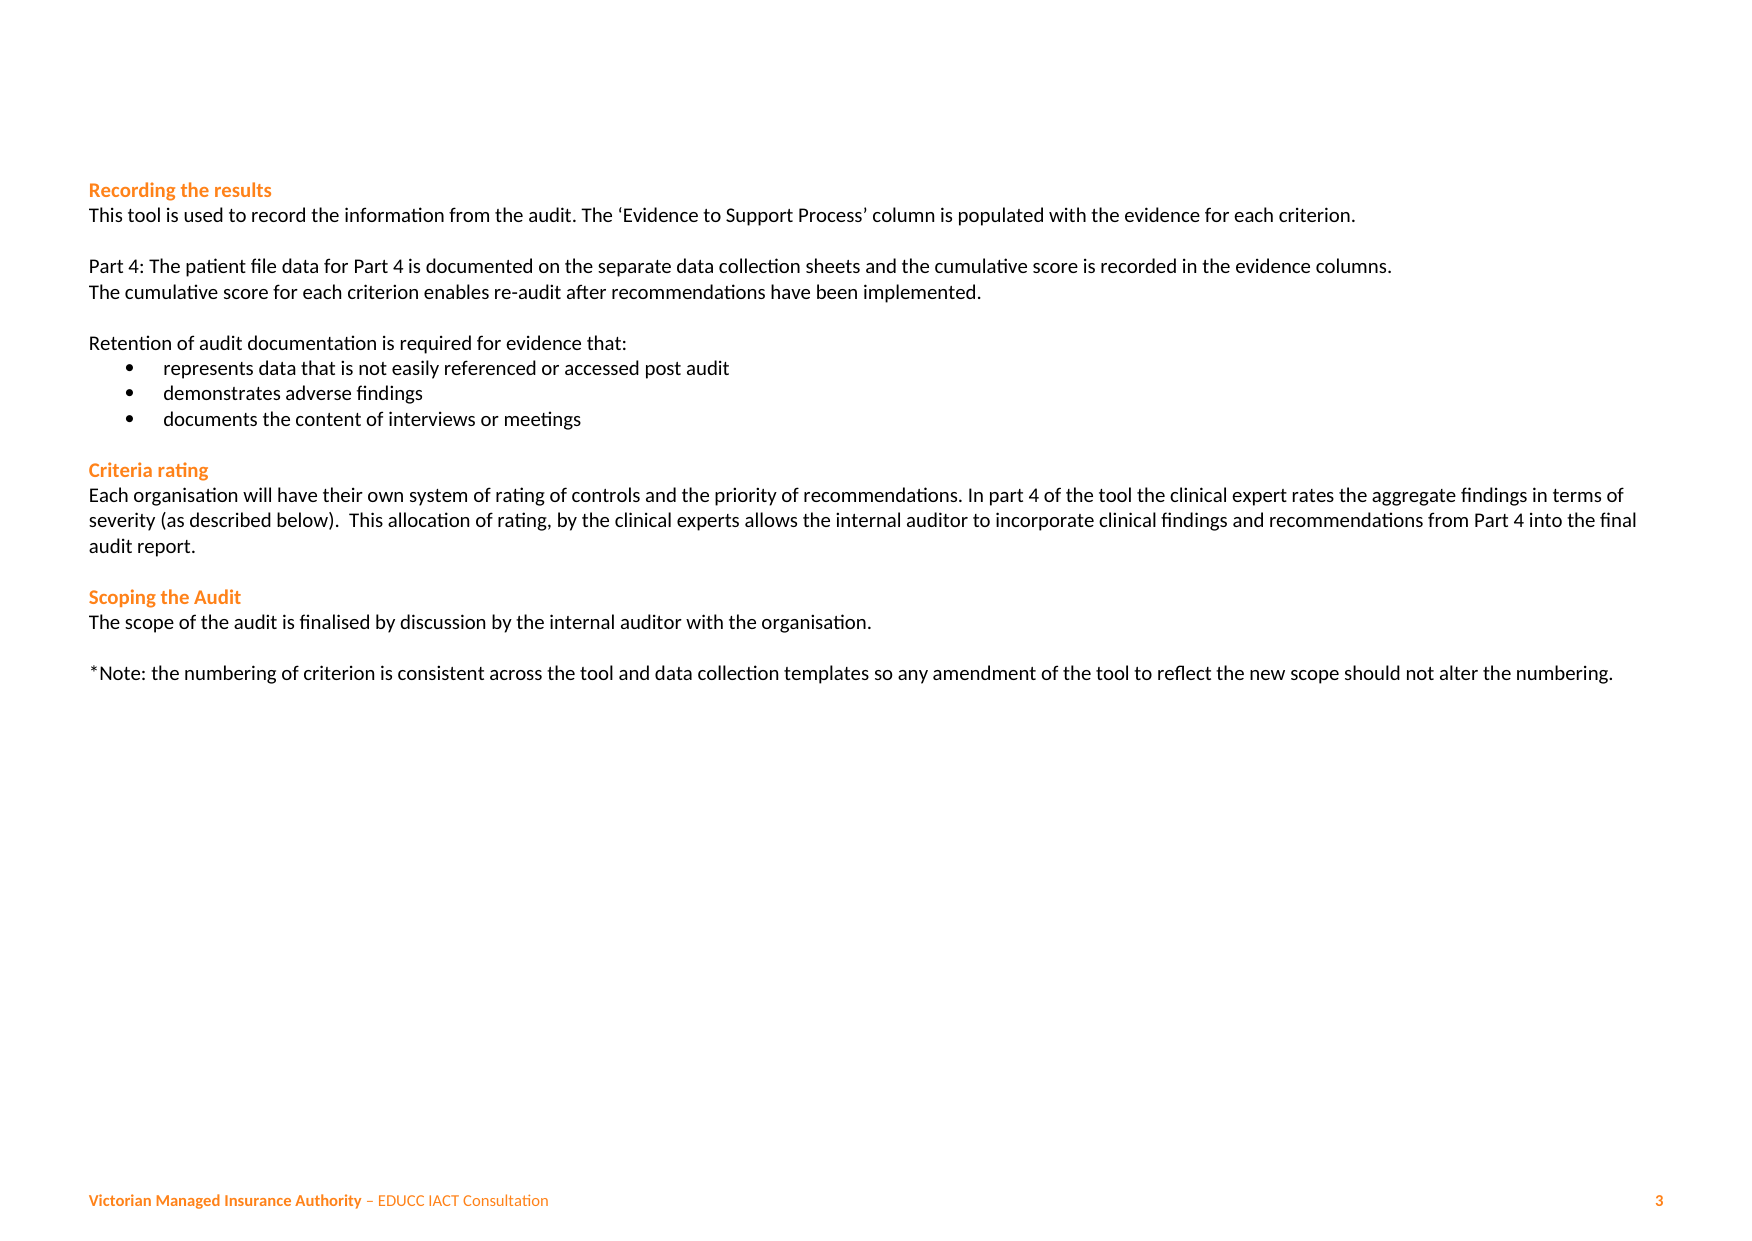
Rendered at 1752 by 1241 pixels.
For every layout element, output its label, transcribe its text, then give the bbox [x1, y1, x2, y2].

text Part 4: The patient file data for Part 4 is documented on the separate data collection sheets and the cumulative score is recorded in the evidence columns. [89, 253, 1663, 279]
text This tool is used to record the information from the audit. The ‘Evidence to Support Process’ column is populated with the evidence for each criterion. [89, 203, 1663, 228]
text Each organisation will have their own system of rating of controls and the priority of recommendations. In part 4 of the tool the clinical expert rates the aggregate findings in terms of severity (as described below). This allocation of rating, by the clinical experts allows the internal auditor to incorporate clinical findings and recommendations from Part 4 into the final audit report. [89, 482, 1663, 558]
text The scope of the audit is finalised by discussion by the internal auditor with the organisation. [89, 609, 1663, 635]
text The cumulative score for each criterion enables re-audit after recommendations have been implemented. [89, 279, 1663, 304]
subtitle Criteria rating [89, 457, 1663, 482]
text Retention of audit documentation is required for evidence that: [89, 330, 1663, 355]
subtitle Recording the results [89, 177, 1663, 203]
text represents data that is not easily referenced or accessed post audit [126, 355, 1663, 381]
text documents the content of interviews or meetings [126, 406, 1663, 431]
subtitle Scoping the Audit [89, 584, 1663, 609]
text *Note: the numbering of criterion is consistent across the tool and data collection templates so any amendment of the tool to reflect the new scope should not alter the numbering. [89, 660, 1663, 686]
text demonstrates adverse findings [126, 381, 1663, 406]
